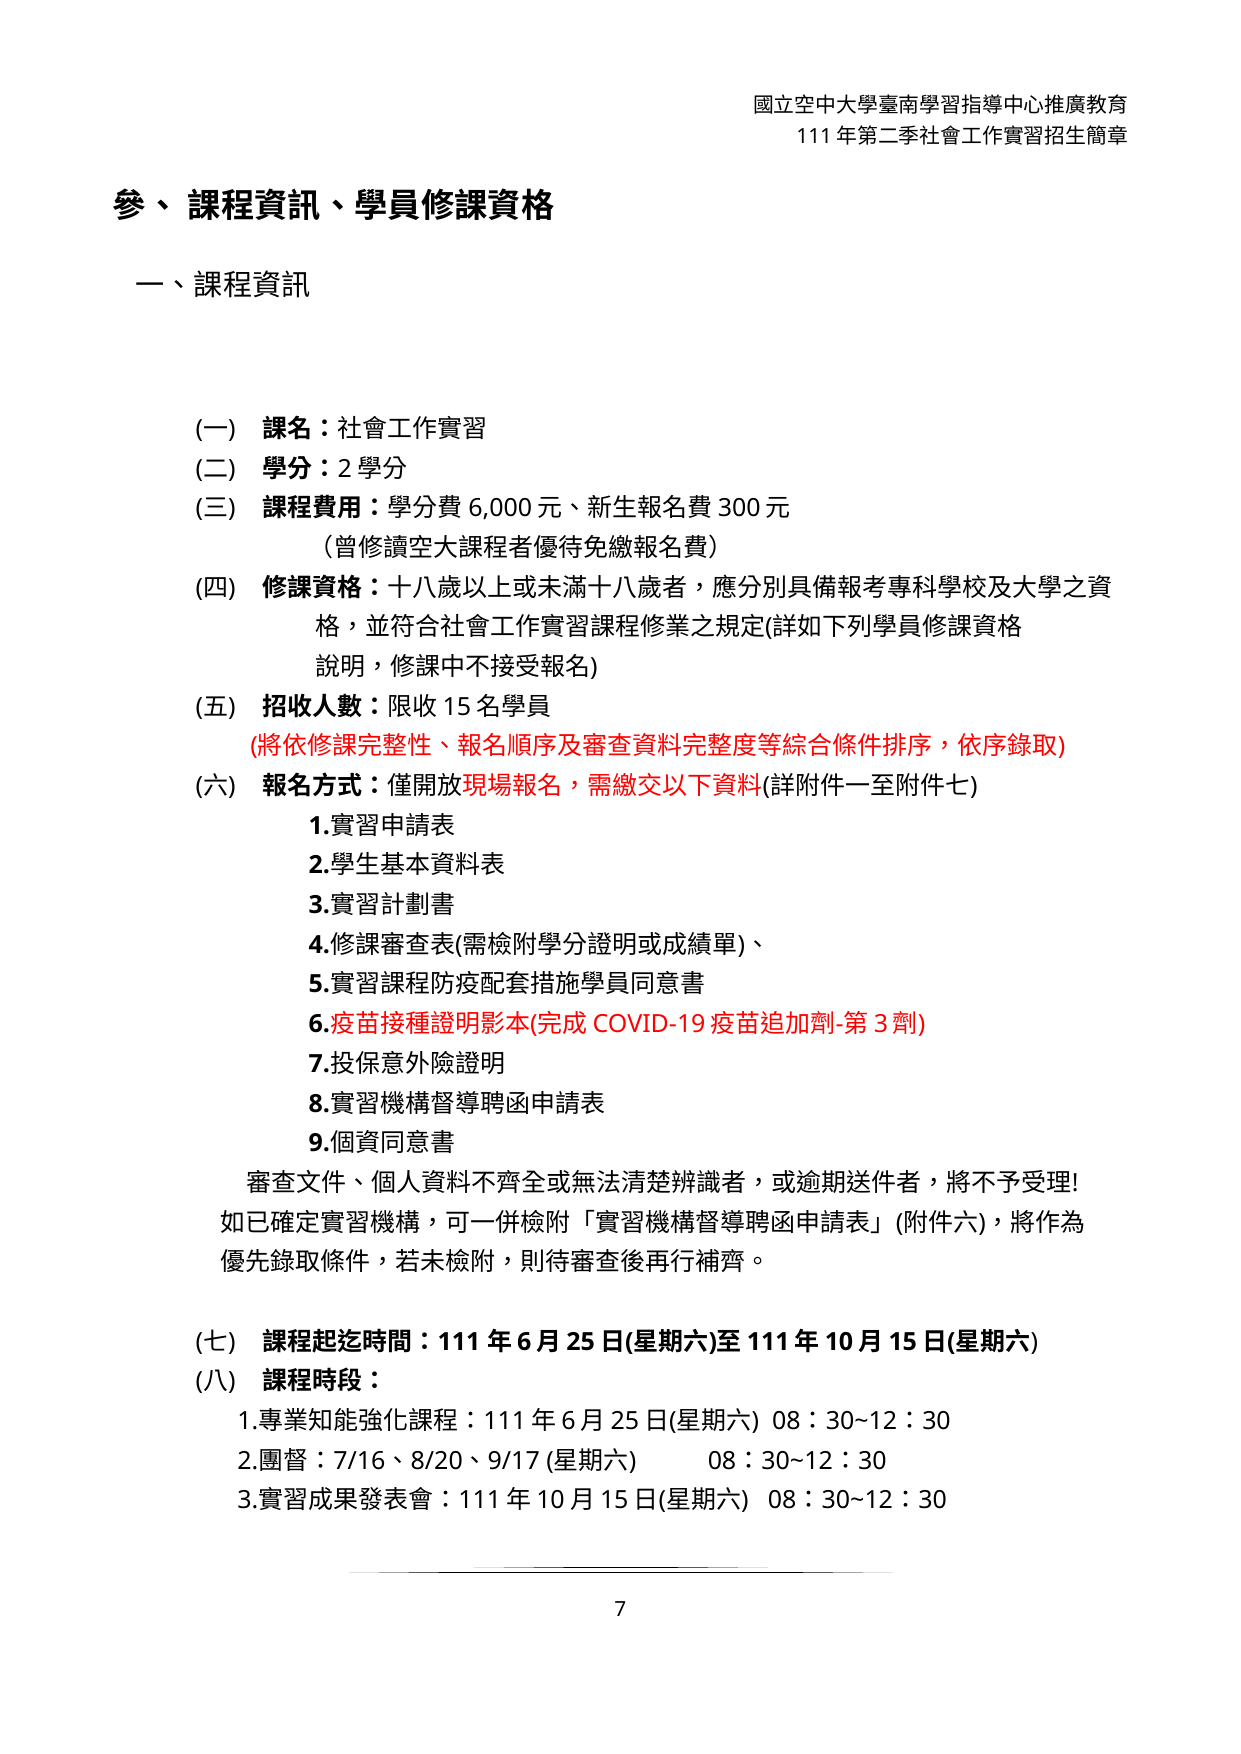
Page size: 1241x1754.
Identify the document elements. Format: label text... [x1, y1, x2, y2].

list (將依修課完整性、報名順序及審查資料完整度等綜合條件排序，依序錄取) [231, 724, 1128, 764]
list 說明，修課中不接受報名) [231, 645, 1128, 684]
list 格，並符合社會工作實習課程修業之規定(詳如下列學員修課資格 [231, 605, 1128, 645]
list 4.修課審查表(需檢附學分證明或成績單)、 [231, 923, 1128, 962]
list 6.疫苗接種證明影本(完成COVID-19疫苗追加劑-第3劑) [231, 1002, 1128, 1042]
list 1.專業知能強化課程：111年6月25日(星期六) 08：30~12：30 2.團督：7/16、8/20、9/17 (星期六) 08：30~12：30 3.實習成果發表會：111年10月15日(星期六) 08：30~12：30 [231, 1399, 1128, 1518]
list 課程時段： [195, 1359, 1128, 1399]
list 課程費用：學分費 6,000元、新生報名費 300元 [195, 486, 1128, 526]
list 招收人數：限收15名學員 [195, 684, 1128, 724]
list 如已確定實習機構，可一併檢附「實習機構督導聘函申請表」(附件六)，將作為 [201, 1200, 1128, 1240]
list 3.實習計劃書 [231, 883, 1128, 923]
list 5.實習課程防疫配套措施學員同意書 [231, 962, 1128, 1002]
list 修課資格：十八歲以上或未滿十八歲者，應分別具備報考專科學校及大學之資 [195, 565, 1128, 605]
list 優先錄取條件，若未檢附，則待審查後再行補齊。 [201, 1240, 1128, 1280]
list 1.實習申請表 [231, 803, 1128, 843]
subtitle 一、課程資訊 [112, 242, 1128, 322]
list （曾修讀空大課程者優待免繳報名費） [231, 526, 1128, 565]
list 2.學生基本資料表 [231, 843, 1128, 883]
list 7.投保意外險證明 [231, 1042, 1128, 1081]
list 報名方式：僅開放現場報名，需繳交以下資料(詳附件一至附件七) [195, 764, 1128, 803]
list 學分：2學分 [195, 446, 1128, 486]
list 課名：社會工作實習 [195, 407, 1128, 446]
list 課程資訊、學員修課資格 [112, 163, 1128, 242]
list 9.個資同意書 [231, 1121, 1128, 1161]
list 審查文件、個人資料不齊全或無法清楚辨識者，或逾期送件者，將不予受理! [201, 1161, 1128, 1200]
list 課程起迄時間：111 年6月25日(星期六)至111年10月15日(星期六) [195, 1319, 1128, 1359]
list 8.實習機構督導聘函申請表 [231, 1081, 1128, 1121]
